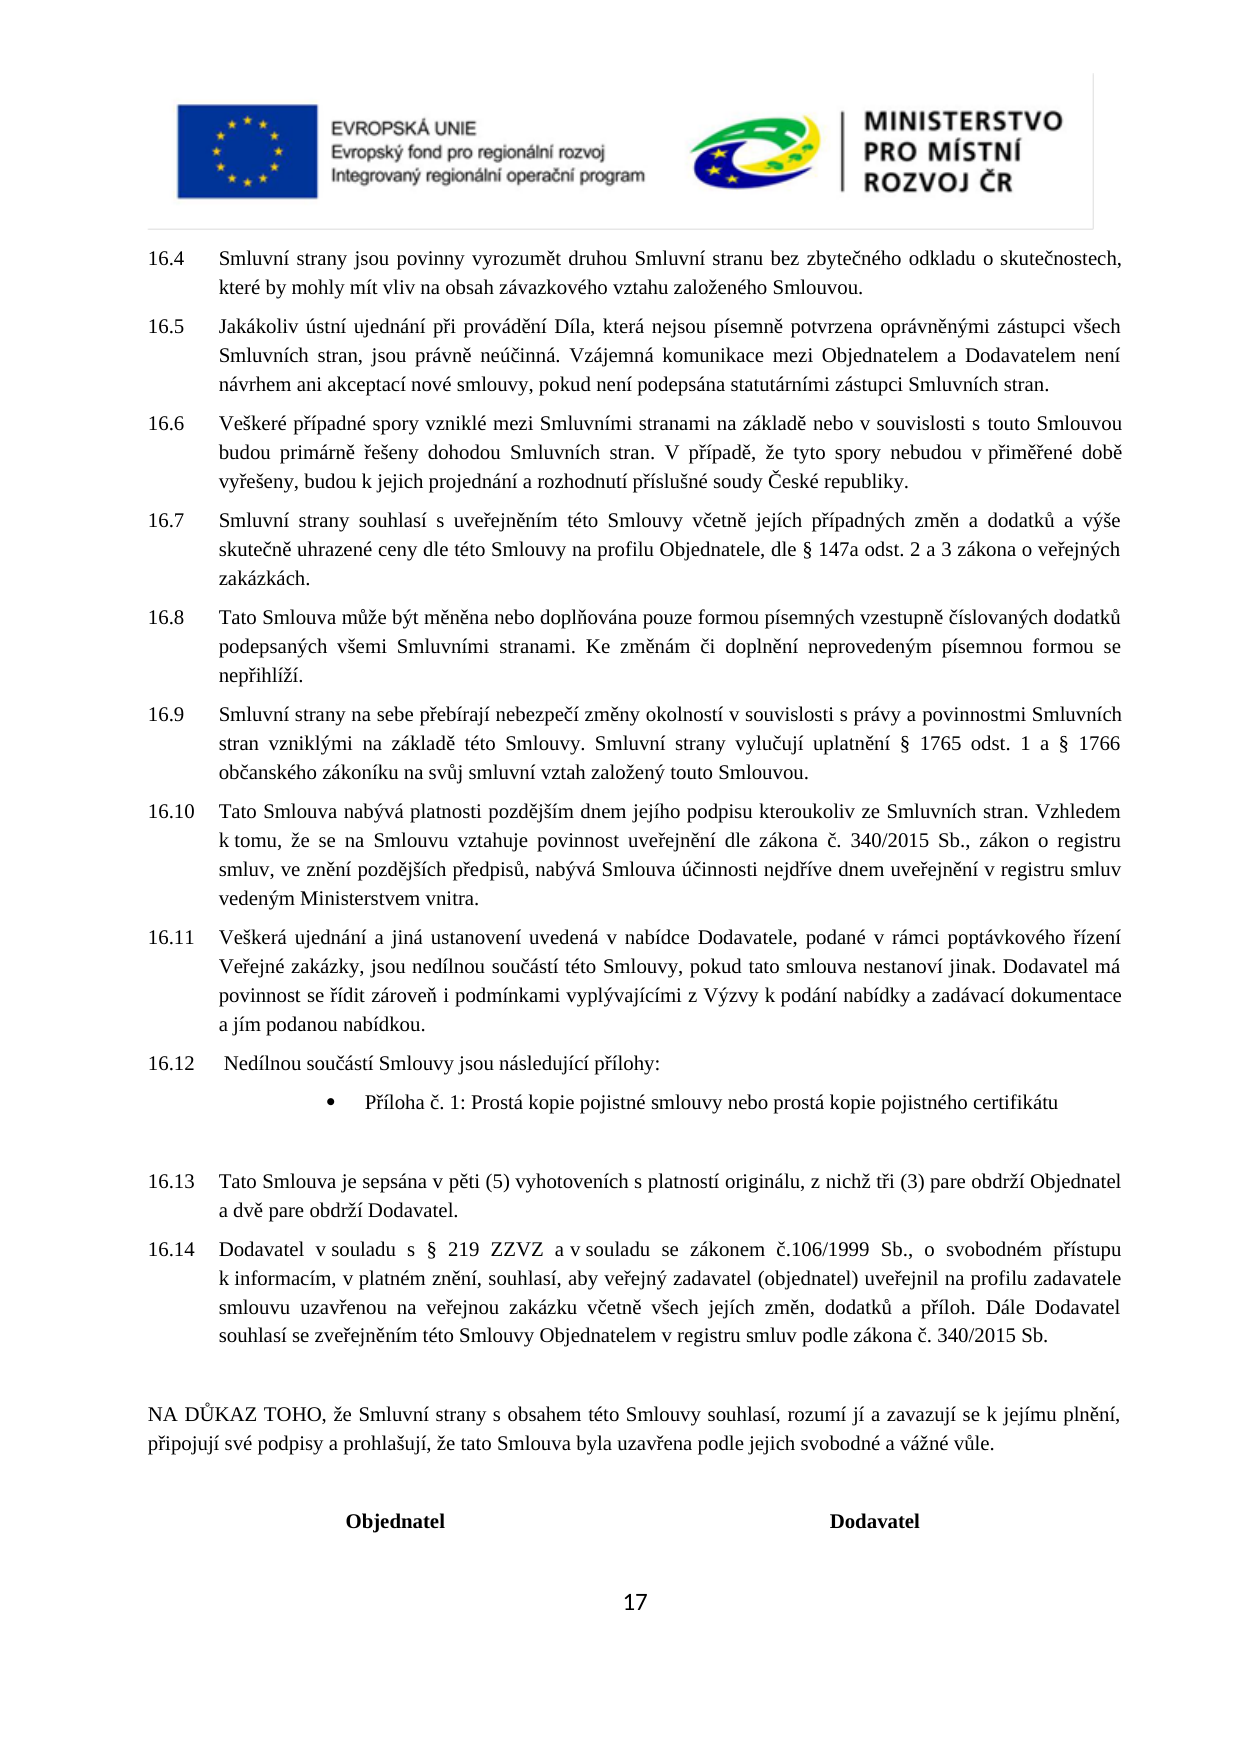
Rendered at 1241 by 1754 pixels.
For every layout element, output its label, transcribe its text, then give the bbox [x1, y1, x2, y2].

text Smluvní strany na sebe přebírají nebezpečí změny okolností v souvislosti s právy a povinnostmi Smluvních stran vzniklými na základě této Smlouvy. Smluvní strany vylučují uplatnění § 1765 odst. 1 a § 1766 občanského zákoníku na svůj smluvní vztah založený touto Smlouvou. [148, 702, 1122, 784]
list NA DŮKAZ TOHO, že Smluvní strany s obsahem této Smlouvy souhlasí, rozumí jí a zavazují se k jejímu plnění, připojují své podpisy a prohlašují, že tato Smlouva byla uzavřena podle jejich svobodné a vážné vůle. [148, 1402, 1122, 1455]
list Příloha č. 1: Prostá kopie pojistné smlouvy nebo prostá kopie pojistného certifikátu [327, 1090, 1122, 1114]
text Veškeré případné spory vzniklé mezi Smluvními stranami na základě nebo v souvislosti s touto Smlouvou budou primárně řešeny dohodou Smluvních stran. V případě, že tyto spory nebudou v přiměřené době vyřešeny, budou k jejich projednání a rozhodnutí příslušné soudy České republiky. [148, 411, 1122, 493]
text Smluvní strany jsou povinny vyrozumět druhou Smluvní stranu bez zbytečného odkladu o skutečnostech, které by mohly mít vliv na obsah závazkového vztahu založeného Smlouvou. [148, 246, 1122, 299]
picture [147, 73, 1095, 231]
text Tato Smlouva nabývá platnosti pozdějším dnem jejího podpisu kteroukoliv ze Smluvních stran. Vzhledem k tomu, že se na Smlouvu vztahuje povinnost uveřejnění dle zákona č. 340/2015 Sb., zákon o registru smluv, ve znění pozdějších předpisů, nabývá Smlouva účinnosti nejdříve dnem uveřejnění v registru smluv vedeným Ministerstvem vnitra. [148, 799, 1122, 910]
text Smluvní strany souhlasí s uveřejněním této Smlouvy včetně jejích případných změn a dodatků a výše skutečně uhrazené ceny dle této Smlouvy na profilu Objednatele, dle § 147a odst. 2 a 3 zákona o veřejných zakázkách. [148, 508, 1122, 590]
table_header Dodavatel V Kladně 14. 6. 2021 [635, 1470, 1114, 1549]
text Jakákoliv ústní ujednání při provádění Díla, která nejsou písemně potvrzena oprávněnými zástupci všech Smluvních stran, jsou právně neúčinná. Vzájemná komunikace mezi Objednatelem a Dodavatelem není návrhem ani akceptací nové smlouvy, pokud není podepsána statutárními zástupci Smluvních stran. [148, 314, 1122, 396]
text Tato Smlouva je sepsána v pěti (5) vyhotoveních s platností originálu, z nichž tři (3) pare obdrží Objednatel a dvě pare obdrží Dodavatel. [148, 1169, 1122, 1222]
text Tato Smlouva může být měněna nebo doplňována pouze formou písemných vzestupně číslovaných dodatků podepsaných všemi Smluvními stranami. Ke změnám či doplnění neprovedeným písemnou formou se nepřihlíží. [148, 605, 1122, 687]
table_header Objednatel V Kladně 14. 6. 2021 [155, 1470, 635, 1549]
text Nedílnou součástí Smlouvy jsou následující přílohy: [148, 1051, 1122, 1075]
text Dodavatel v souladu s § 219 ZZVZ a v souladu se zákonem č.106/1999 Sb., o svobodném přístupu k informacím, v platném znění, souhlasí, aby veřejný zadavatel (objednatel) uveřejnil na profilu zadavatele smlouvu uzavřenou na veřejnou zakázku včetně všech jejích změn, dodatků a příloh. Dále Dodavatel souhlasí se zveřejněním této Smlouvy Objednatelem v registru smluv podle zákona č. 340/2015 Sb. [148, 1237, 1122, 1347]
text Veškerá ujednání a jiná ustanovení uvedená v nabídce Dodavatele, podané v rámci poptávkového řízení Veřejné zakázky, jsou nedílnou součástí této Smlouvy, pokud tato smlouva nestanoví jinak. Dodavatel má povinnost se řídit zároveň i podmínkami vyplývajícími z Výzvy k podání nabídky a zadávací dokumentace a jím podanou nabídkou. [148, 925, 1122, 1036]
